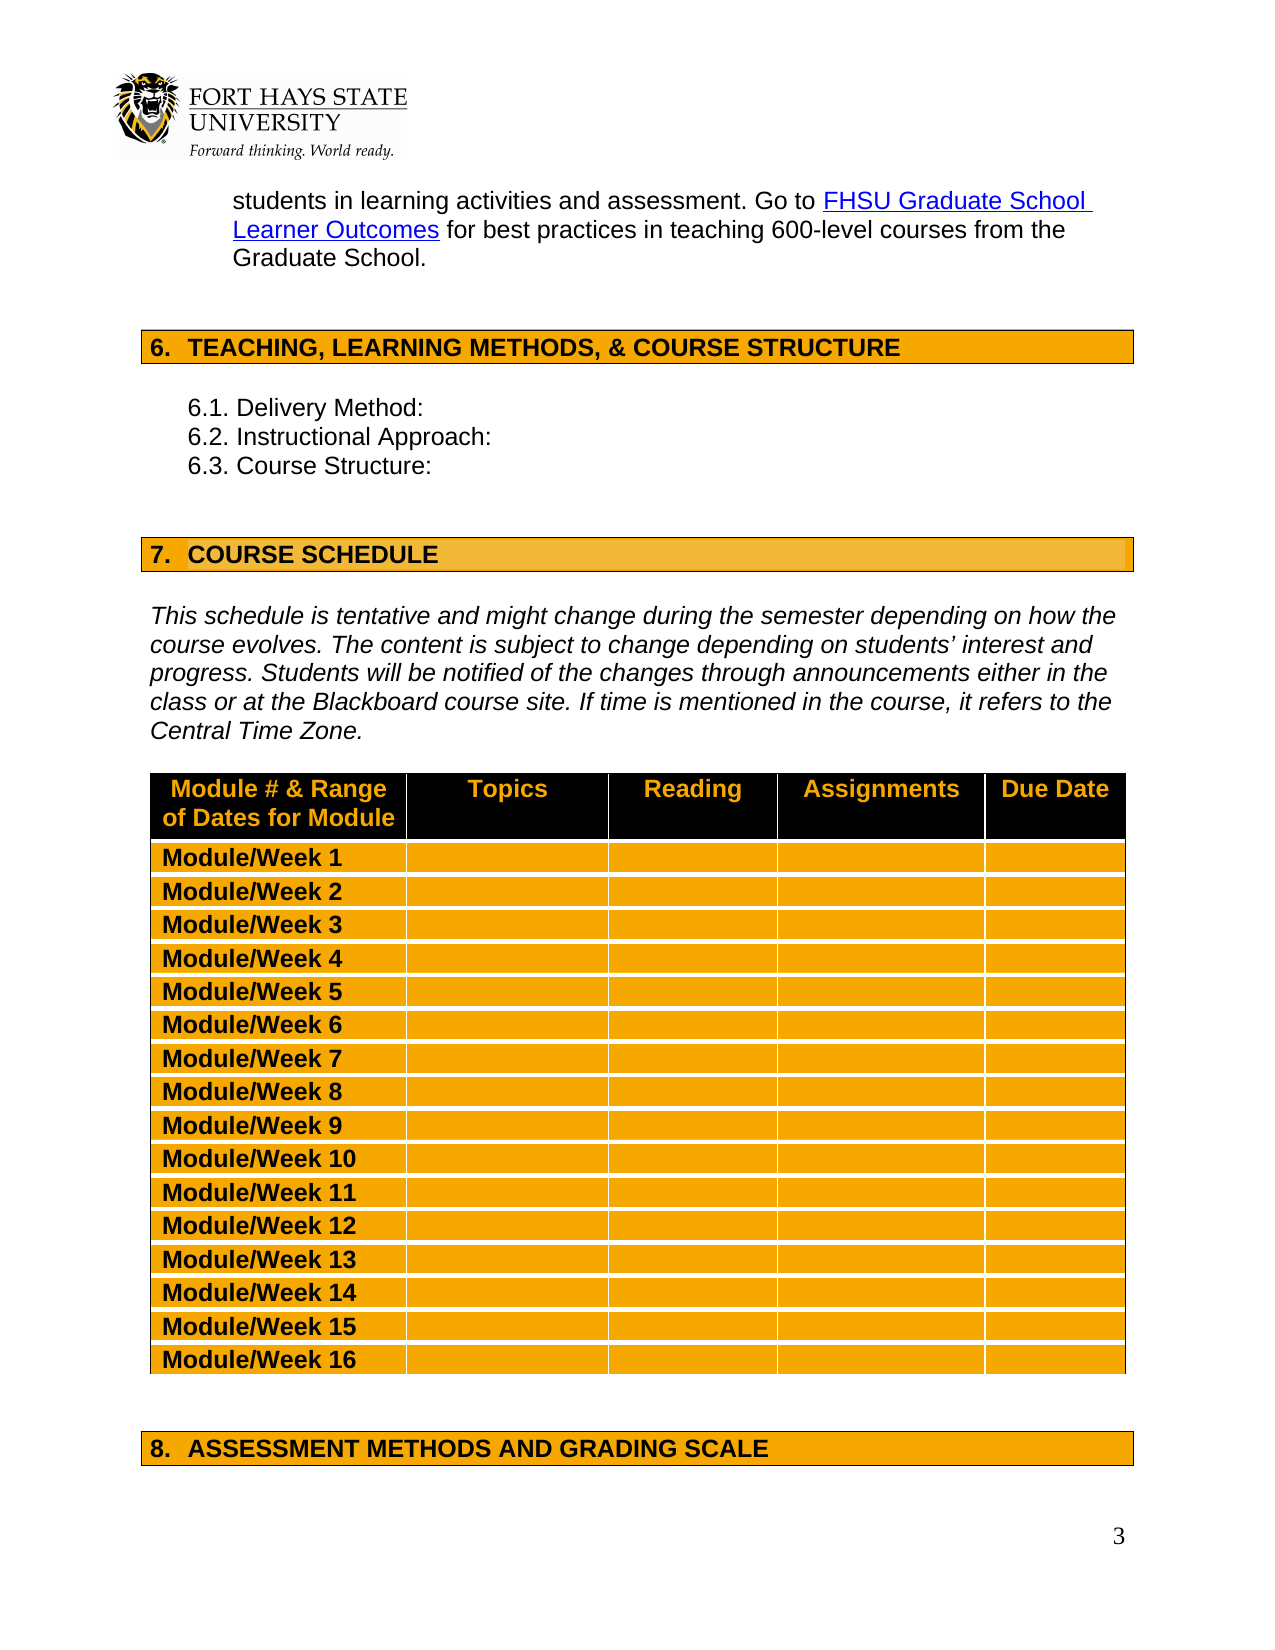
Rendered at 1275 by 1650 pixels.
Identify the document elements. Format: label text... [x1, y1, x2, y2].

table_cell [407, 1178, 608, 1206]
table_cell [407, 977, 608, 1006]
table_cell [986, 1312, 1125, 1340]
list TEACHING, LEARNING METHODS, & COURSE STRUCTURE [142, 331, 1133, 363]
table_cell [609, 1111, 777, 1139]
table_cell [407, 910, 608, 939]
table_cell [609, 944, 777, 972]
table_header Module # & Range of Dates for Module [151, 774, 406, 839]
table_cell Module/Week 5 [151, 977, 406, 1006]
table_cell [986, 944, 1125, 972]
table_cell [609, 1278, 777, 1307]
table_cell [609, 1011, 777, 1039]
table_cell [609, 977, 777, 1006]
table_cell [407, 1278, 608, 1307]
table_cell [407, 1011, 608, 1039]
table_cell [407, 1111, 608, 1139]
table_cell [609, 910, 777, 939]
list Course Structure: [187, 451, 1125, 479]
table_cell [609, 1044, 777, 1073]
table_cell Module/Week 10 [151, 1144, 406, 1173]
table_cell [986, 1011, 1125, 1039]
table_cell [778, 1345, 984, 1374]
table_cell [407, 843, 608, 872]
table_cell [609, 1345, 777, 1374]
list ASSESSMENT METHODS AND GRADING SCALE [142, 1432, 1133, 1465]
table_cell [407, 1144, 608, 1173]
table_cell [609, 877, 777, 906]
table_cell [609, 1178, 777, 1206]
table_cell Module/Week 6 [151, 1011, 406, 1039]
table_cell [778, 1245, 984, 1273]
table_cell [407, 1044, 608, 1073]
table_cell [986, 1144, 1125, 1173]
table_cell [778, 843, 984, 872]
table_cell Module/Week 12 [151, 1211, 406, 1240]
table_cell [609, 843, 777, 872]
table_cell Module/Week 3 [151, 910, 406, 939]
table_cell [609, 1077, 777, 1106]
table_header Due Date [986, 774, 1125, 839]
table_cell Module/Week 14 [151, 1278, 406, 1307]
table_cell Module/Week 11 [151, 1178, 406, 1206]
table_header Reading [609, 774, 777, 839]
table_cell [407, 1077, 608, 1106]
list COURSE SCHEDULE [142, 538, 1133, 571]
list Delivery Method: [187, 393, 1125, 422]
table_cell [778, 910, 984, 939]
table_cell [609, 1211, 777, 1240]
table_header Assignments [778, 774, 984, 839]
table_cell [986, 1077, 1125, 1106]
table_cell Module/Week 1 [151, 843, 406, 872]
table_cell [986, 877, 1125, 906]
table_cell Module/Week 16 [151, 1345, 406, 1374]
table_cell [778, 1312, 984, 1340]
table_cell [986, 910, 1125, 939]
table_cell Module/Week 2 [151, 877, 406, 906]
table_cell [778, 1011, 984, 1039]
table_header Topics [407, 774, 608, 839]
table_cell [609, 1245, 777, 1273]
table_cell [778, 877, 984, 906]
table_cell [778, 977, 984, 1006]
table_cell Module/Week 7 [151, 1044, 406, 1073]
table_cell [407, 877, 608, 906]
picture [112, 73, 408, 160]
table_cell Module/Week 8 [151, 1077, 406, 1106]
text This schedule is tentative and might change during the semester depending on how the course evolves. The content is subject to change depending on students’ interest and progress. Students will be notified of the changes through announcements either in the class or at the Blackboard course site. If time is mentioned in the course, it refers to the Central Time Zone. [150, 601, 1125, 744]
table_cell [986, 1178, 1125, 1206]
table_cell [986, 977, 1125, 1006]
list Instructional Approach: [187, 422, 1125, 451]
table_cell [407, 1211, 608, 1240]
table_cell [778, 1111, 984, 1139]
table_cell [778, 1077, 984, 1106]
table_cell [986, 1345, 1125, 1374]
table_cell [986, 1245, 1125, 1273]
table_cell [778, 1144, 984, 1173]
table_cell [986, 1111, 1125, 1139]
table_cell [778, 1211, 984, 1240]
table_cell [407, 1312, 608, 1340]
table_cell [609, 1144, 777, 1173]
table_cell [778, 1178, 984, 1206]
table_cell [778, 1044, 984, 1073]
table_cell [778, 1278, 984, 1307]
table_cell [407, 1245, 608, 1273]
table_cell Module/Week 4 [151, 944, 406, 972]
table_cell [778, 944, 984, 972]
table_cell [609, 1312, 777, 1340]
table_cell [986, 843, 1125, 872]
table_cell [407, 1345, 608, 1374]
table_cell [986, 1278, 1125, 1307]
table_cell [986, 1044, 1125, 1073]
table_cell [407, 944, 608, 972]
table_cell Module/Week 13 [151, 1245, 406, 1273]
table_cell [986, 1211, 1125, 1240]
table_cell Module/Week 9 [151, 1111, 406, 1139]
table_cell Module/Week 15 [151, 1312, 406, 1340]
